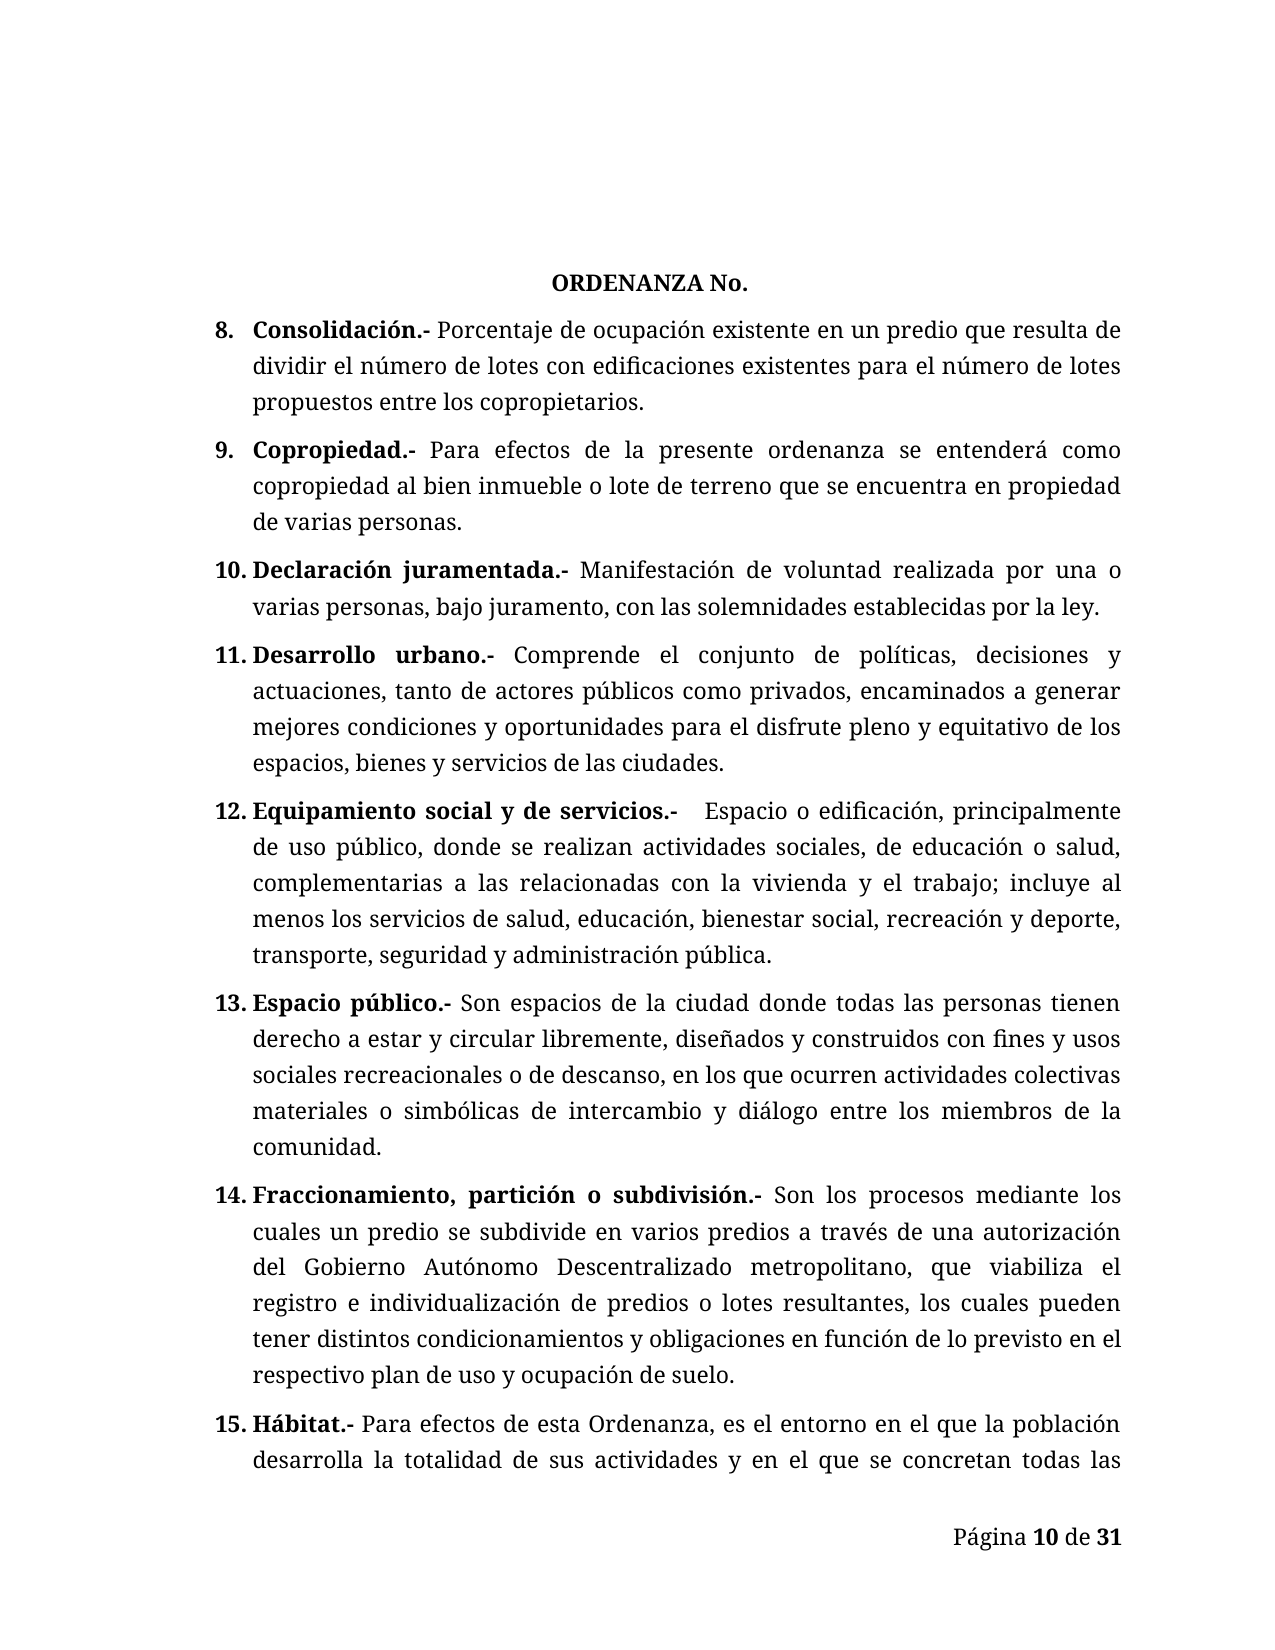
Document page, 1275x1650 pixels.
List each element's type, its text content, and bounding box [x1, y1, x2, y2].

list Consolidación.- Porcentaje de ocupación existente en un predio que resulta de dividir el número de lotes con edificaciones existentes para el número de lotes propuestos entre los copropietarios. [215, 314, 1122, 417]
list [215, 1408, 1122, 1475]
list Espacio público.- Son espacios de la ciudad donde todas las personas tienen derecho a estar y circular libremente, diseñados y construidos con fines y usos sociales recreacionales o de descanso, en los que ocurren actividades colectivas materiales o simbólicas de intercambio y diálogo entre los miembros de la comunidad. [215, 987, 1122, 1162]
list Declaración juramentada.- Manifestación de voluntad realizada por una o varias personas, bajo juramento, con las solemnidades establecidas por la ley. [215, 554, 1122, 622]
list Desarrollo urbano.- Comprende el conjunto de políticas, decisiones y actuaciones, tanto de actores públicos como privados, encaminados a generar mejores condiciones y oportunidades para el disfrute pleno y equitativo de los espacios, bienes y servicios de las ciudades. [215, 639, 1122, 778]
list Equipamiento social y de servicios.- Espacio o edificación, principalmente de uso público, donde se realizan actividades sociales, de educación o salud, complementarias a las relacionadas con la vivienda y el trabajo; incluye al menos los servicios de salud, educación, bienestar social, recreación y deporte, transporte, seguridad y administración pública. [215, 795, 1122, 970]
list Copropiedad.- Para efectos de la presente ordenanza se entenderá como copropiedad al bien inmueble o lote de terreno que se encuentra en propiedad de varias personas. [215, 434, 1122, 537]
list Fraccionamiento, partición o subdivisión.- Son los procesos mediante los cuales un predio se subdivide en varios predios a través de una autorización del Gobierno Autónomo Descentralizado metropolitano, que viabiliza el registro e individualización de predios o lotes resultantes, los cuales pueden tener distintos condicionamientos y obligaciones en función de lo previsto en el respectivo plan de uso y ocupación de suelo. [215, 1179, 1122, 1390]
